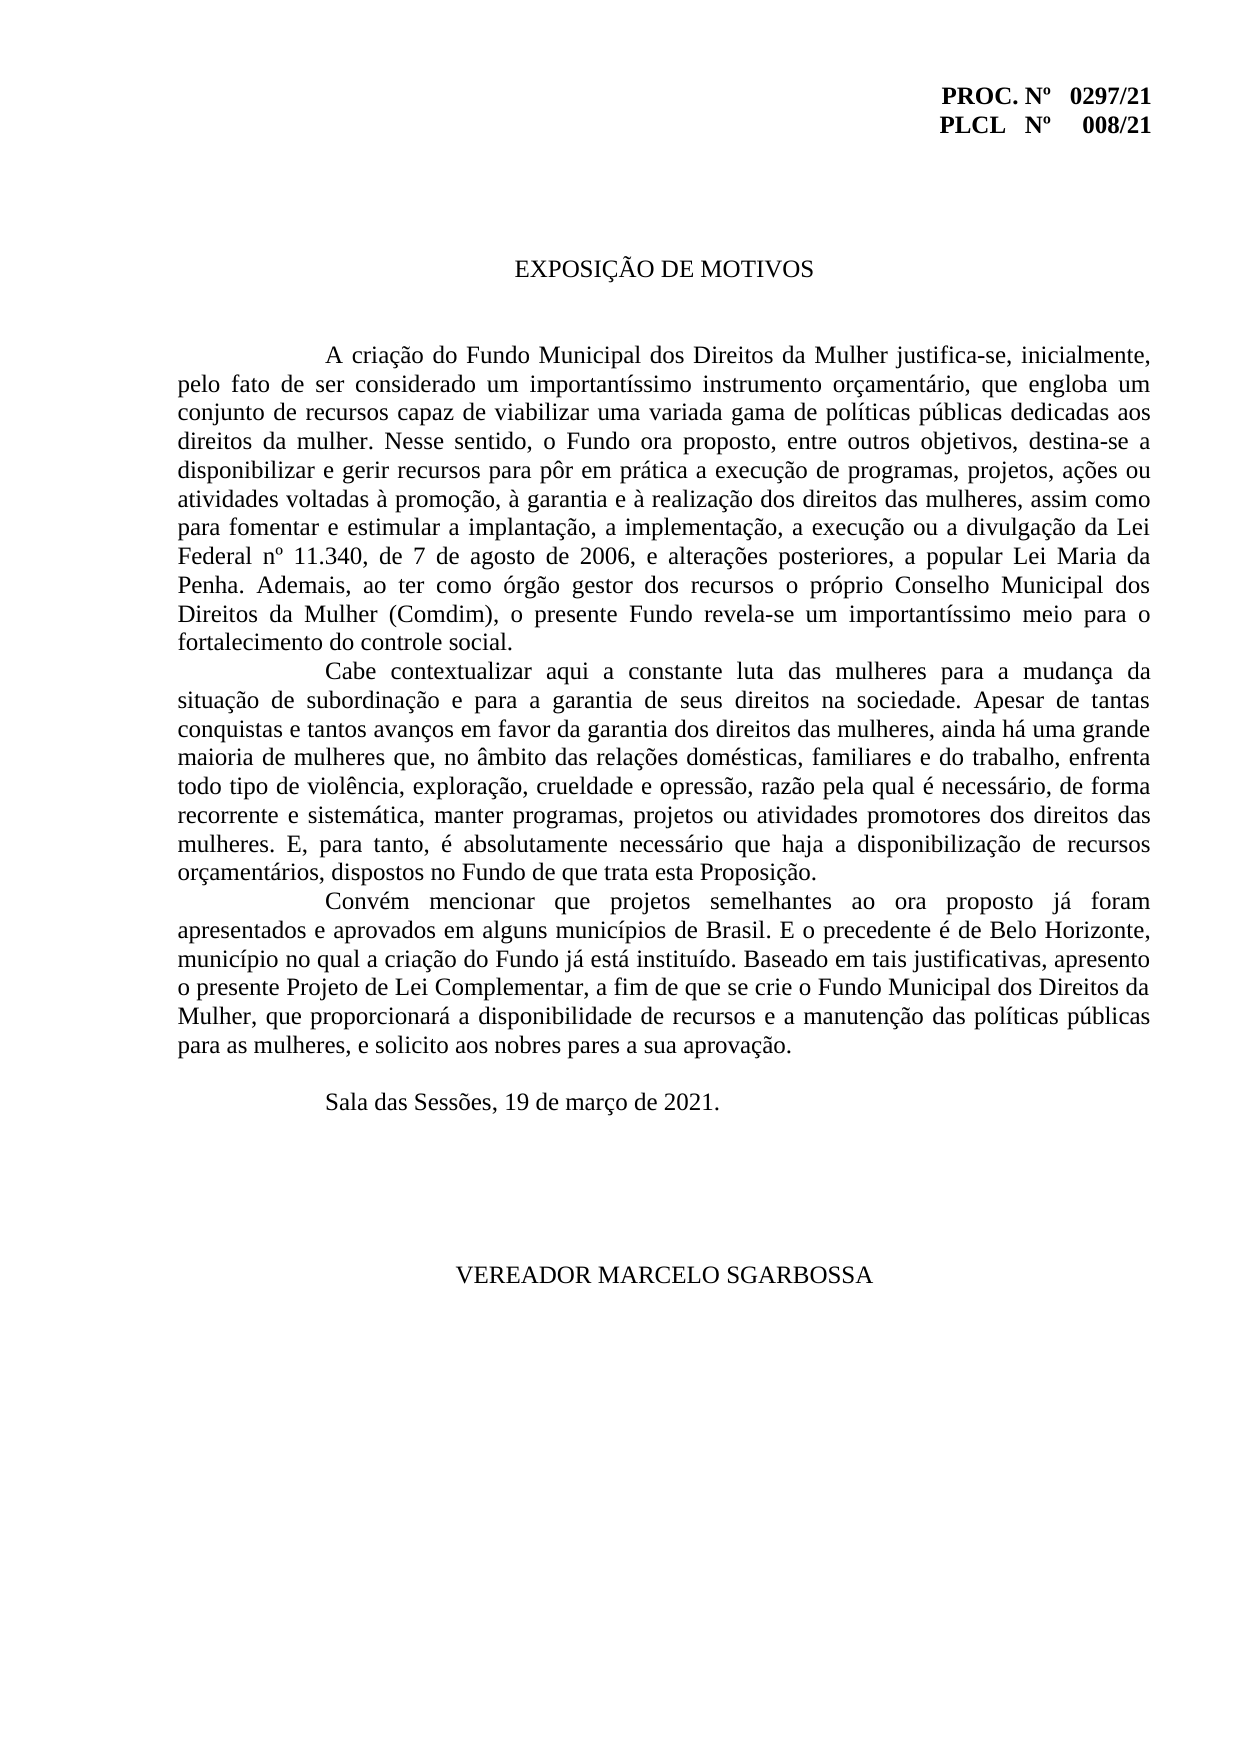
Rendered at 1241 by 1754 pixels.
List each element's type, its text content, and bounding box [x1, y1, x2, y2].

text A criação do Fundo Municipal dos Direitos da Mulher justifica-se, inicialmente, pelo fato de ser considerado um importantíssimo instrumento orçamentário, que engloba um conjunto de recursos capaz de viabilizar uma variada gama de políticas públicas dedicadas aos direitos da mulher. Nesse sentido, o Fundo ora proposto, entre outros objetivos, destina-se a disponibilizar e gerir recursos para pôr em prática a execução de programas, projetos, ações ou atividades voltadas à promoção, à garantia e à realização dos direitos das mulheres, assim como para fomentar e estimular a implantação, a implementação, a execução ou a divulgação da Lei Federal nº 11.340, de 7 de agosto de 2006, e alterações posteriores, a popular Lei Maria da Penha. Ademais, ao ter como órgão gestor dos recursos o próprio Conselho Municipal dos Direitos da Mulher (Comdim), o presente Fundo revela-se um importantíssimo meio para o fortalecimento do controle social. [177, 340, 1152, 656]
text Sala das Sessões, 19 de março de 2021. [177, 1087, 1152, 1116]
text Convém mencionar que projetos semelhantes ao ora proposto já foram apresentados e aprovados em alguns municípios de Brasil. E o precedente é de Belo Horizonte, município no qual a criação do Fundo já está instituído. Baseado em tais justificativas, apresento o presente Projeto de Lei Complementar, a fim de que se crie o Fundo Municipal dos Direitos da Mulher, que proporcionará a disponibilidade de recursos e a manutenção das políticas públicas para as mulheres, e solicito aos nobres pares a sua aprovação. [177, 886, 1152, 1059]
text EXPOSIÇÃO DE MOTIVOS [177, 254, 1152, 282]
text VEREADOR MARCELO SGARBOSSA [177, 1260, 1152, 1289]
text Cabe contextualizar aqui a constante luta das mulheres para a mudança da situação de subordinação e para a garantia de seus direitos na sociedade. Apesar de tantas conquistas e tantos avanços em favor da garantia dos direitos das mulheres, ainda há uma grande maioria de mulheres que, no âmbito das relações domésticas, familiares e do trabalho, enfrenta todo tipo de violência, exploração, crueldade e opressão, razão pela qual é necessário, de forma recorrente e sistemática, manter programas, projetos ou atividades promotores dos direitos das mulheres. E, para tanto, é absolutamente necessário que haja a disponibilização de recursos orçamentários, dispostos no Fundo de que trata esta Proposição. [177, 656, 1152, 886]
